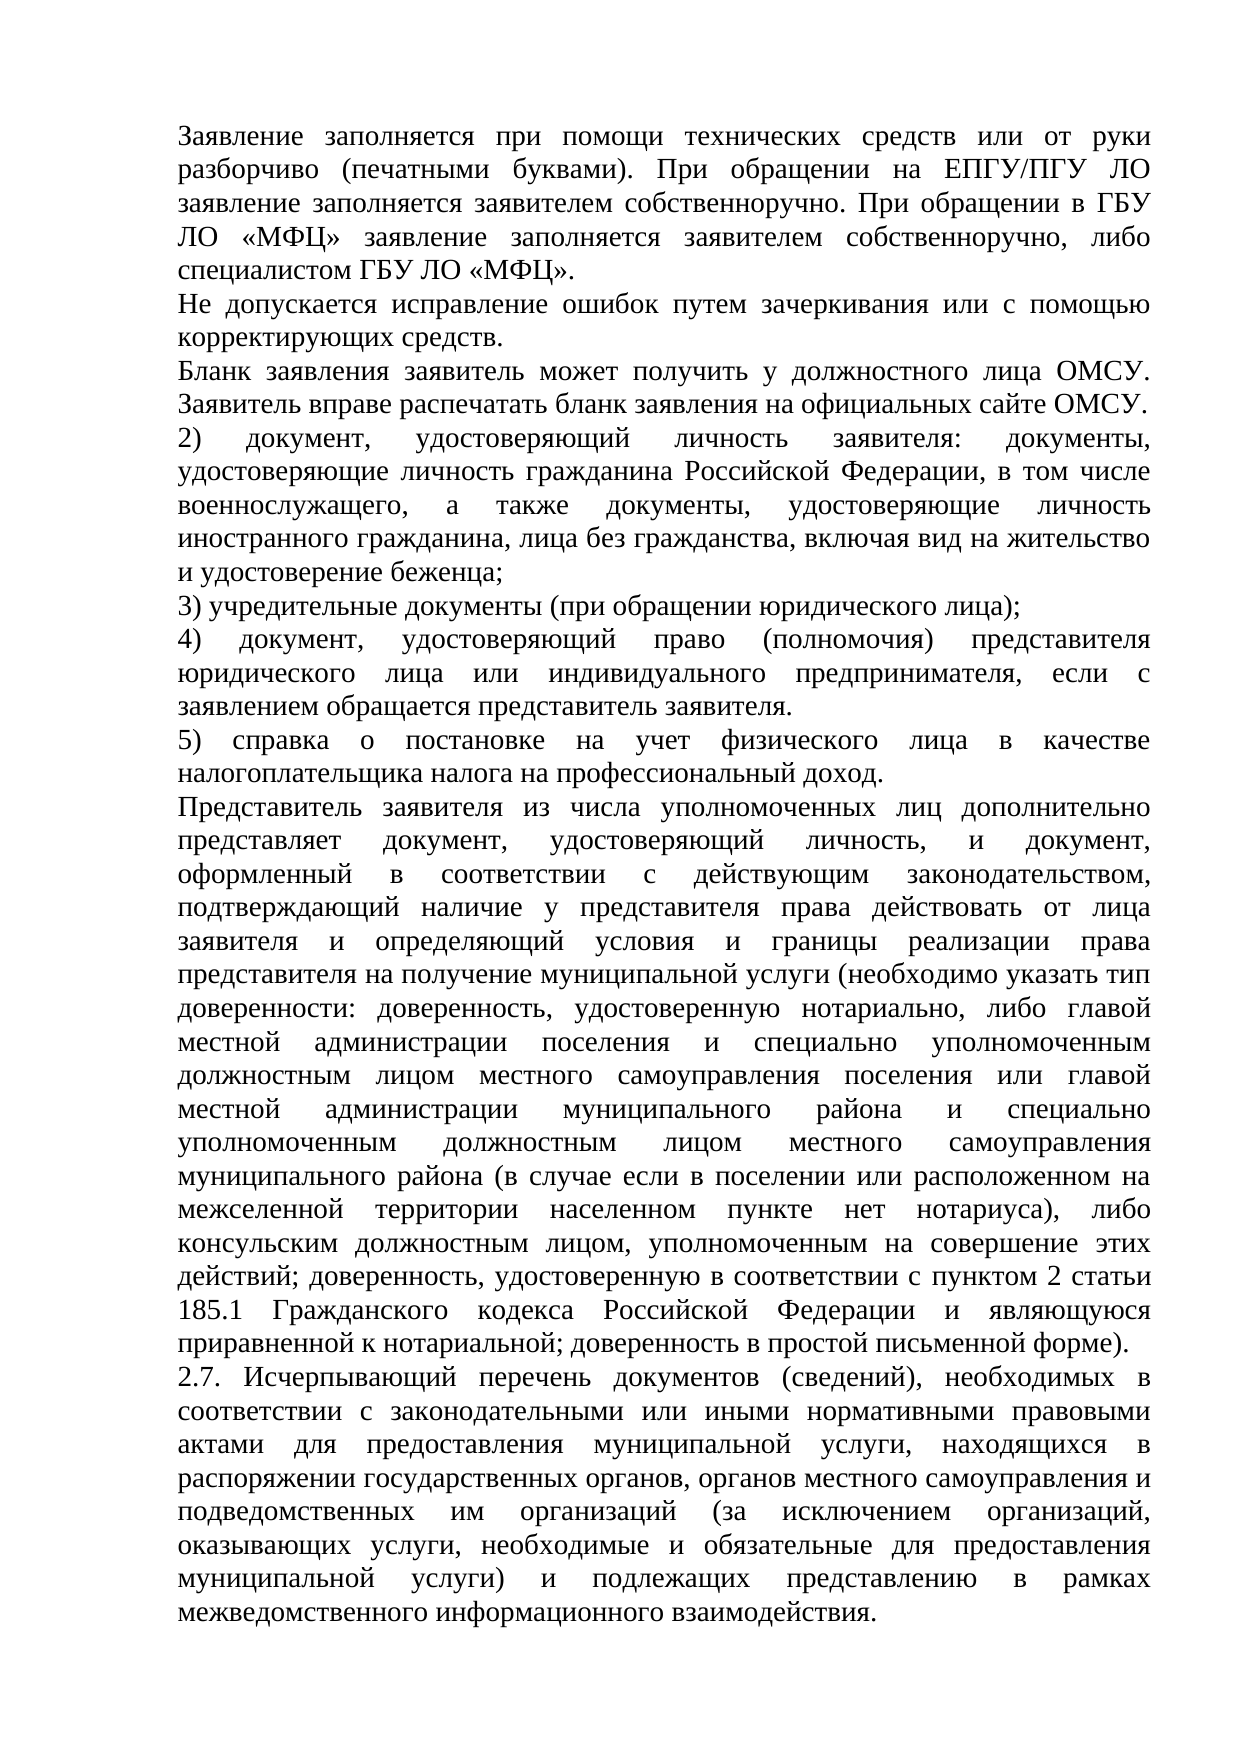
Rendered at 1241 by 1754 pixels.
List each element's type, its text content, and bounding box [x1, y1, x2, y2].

text Бланк заявления заявитель может получить у должностного лица ОМСУ. Заявитель вправе распечатать бланк заявления на официальных сайте ОМСУ. [177, 353, 1152, 420]
text 2) документ, удостоверяющий личность заявителя: документы, удостоверяющие личность гражданина Российской Федерации, в том числе военнослужащего, а также документы, удостоверяющие личность иностранного гражданина, лица без гражданства, включая вид на жительство и удостоверение беженца; [177, 420, 1152, 588]
text Представитель заявителя из числа уполномоченных лиц дополнительно представляет документ, удостоверяющий личность, и документ, оформленный в соответствии с действующим законодательством, подтверждающий наличие у представителя права действовать от лица заявителя и определяющий условия и границы реализации права представителя на получение муниципальной услуги (необходимо указать тип доверенности: доверенность, удостоверенную нотариально, либо главой местной администрации поселения и специально уполномоченным должностным лицом местного самоуправления поселения или главой местной администрации муниципального района и специально уполномоченным должностным лицом местного самоуправления муниципального района (в случае если в поселении или расположенном на межселенной территории населенном пункте нет нотариуса), либо консульским должностным лицом, уполномоченным на совершение этих действий; доверенность, удостоверенную в соответствии с пунктом 2 статьи 185.1 Гражданского кодекса Российской Федерации и являющуюся приравненной к нотариальной; доверенность в простой письменной форме). [177, 789, 1152, 1359]
text 3) учредительные документы (при обращении юридического лица); [177, 588, 1152, 621]
text 4) документ, удостоверяющий право (полномочия) представителя юридического лица или индивидуального предпринимателя, если с заявлением обращается представитель заявителя. [177, 621, 1152, 722]
text 2.7. Исчерпывающий перечень документов (сведений), необходимых в соответствии с законодательными или иными нормативными правовыми актами для предоставления муниципальной услуги, находящихся в распоряжении государственных органов, органов местного самоуправления и подведомственных им организаций (за исключением организаций, оказывающих услуги, необходимые и обязательные для предоставления муниципальной услуги) и подлежащих представлению в рамках межведомственного информационного взаимодействия. [177, 1359, 1152, 1627]
text Заявление заполняется при помощи технических средств или от руки разборчиво (печатными буквами). При обращении на ЕПГУ/ПГУ ЛО заявление заполняется заявителем собственноручно. При обращении в ГБУ ЛО «МФЦ» заявление заполняется заявителем собственноручно, либо специалистом ГБУ ЛО «МФЦ». [177, 118, 1152, 286]
text Не допускается исправление ошибок путем зачеркивания или с помощью корректирующих средств. [177, 286, 1152, 353]
text 5) справка о постановке на учет физического лица в качестве налогоплательщика налога на профессиональный доход. [177, 722, 1152, 789]
